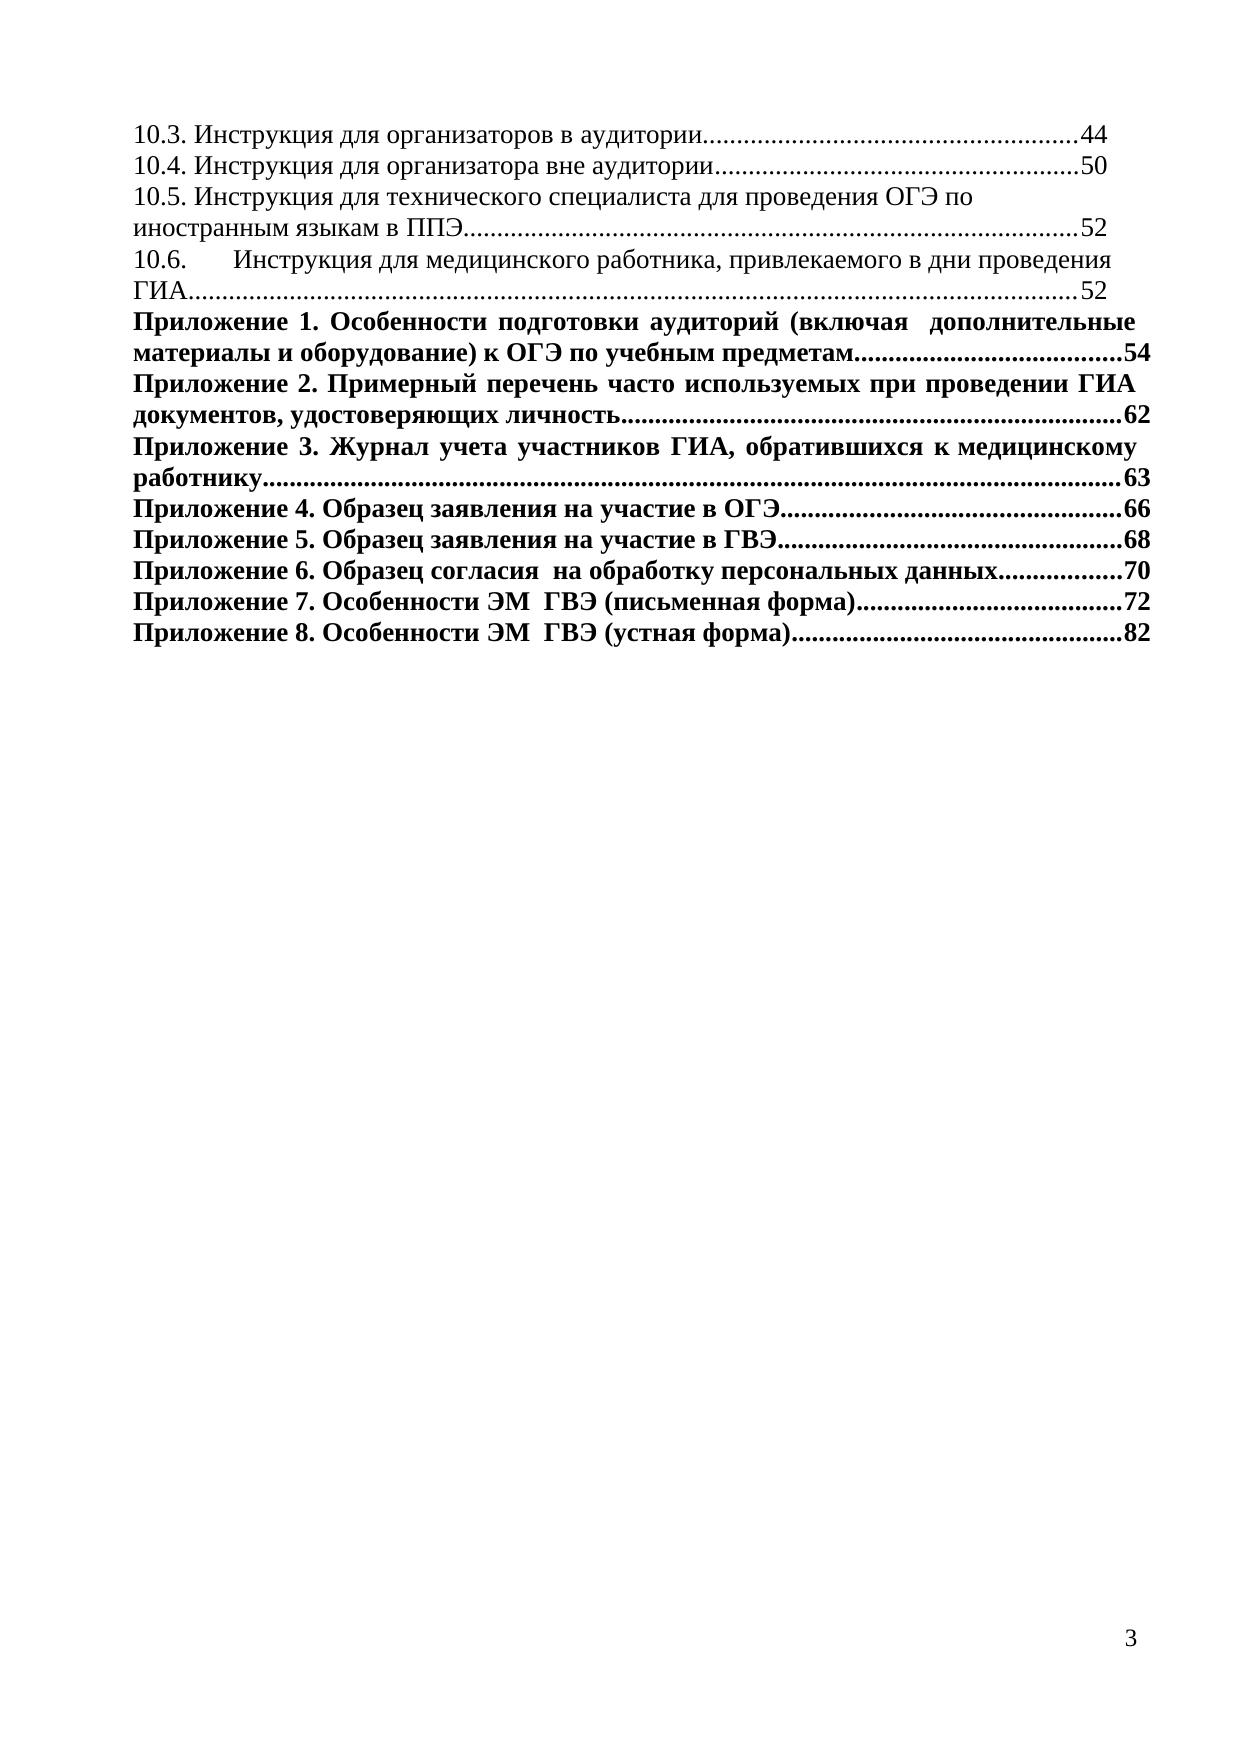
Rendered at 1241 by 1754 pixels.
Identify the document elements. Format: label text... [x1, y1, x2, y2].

text 10.5. Инструкция для технического специалиста для проведения ОГЭ по иностранным языкам в ППЭ 52 [133, 180, 1137, 243]
text Приложение 2. Примерный перечень часто используемых при проведении ГИА документов, удостоверяющих личность 62 [133, 367, 1137, 429]
text Приложение 6. Образец согласия на обработку персональных данных 70 [133, 554, 1137, 585]
text Приложение 4. Образец заявления на участие в ОГЭ 66 [133, 492, 1137, 523]
text 10.4. Инструкция для организатора вне аудитории 50 [133, 149, 1137, 180]
text Приложение 5. Образец заявления на участие в ГВЭ 68 [133, 523, 1137, 554]
text Приложение 1. Особенности подготовки аудиторий (включая дополнительные материалы и оборудование) к ОГЭ по учебным предметам 54 [133, 305, 1137, 367]
text 10.6. Инструкция для медицинского работника, привлекаемого в дни проведения ГИА...................... 52 [133, 243, 1137, 305]
text Приложение 7. Особенности ЭМ ГВЭ (письменная форма) 72 [133, 585, 1137, 616]
text Приложение 8. Особенности ЭМ ГВЭ (устная форма) 82 [133, 616, 1137, 648]
text Приложение 3. Журнал учета участников ГИА, обратившихся к медицинскому работнику 63 [133, 429, 1137, 492]
text 10.3. Инструкция для организаторов в аудитории 44 [133, 118, 1137, 149]
